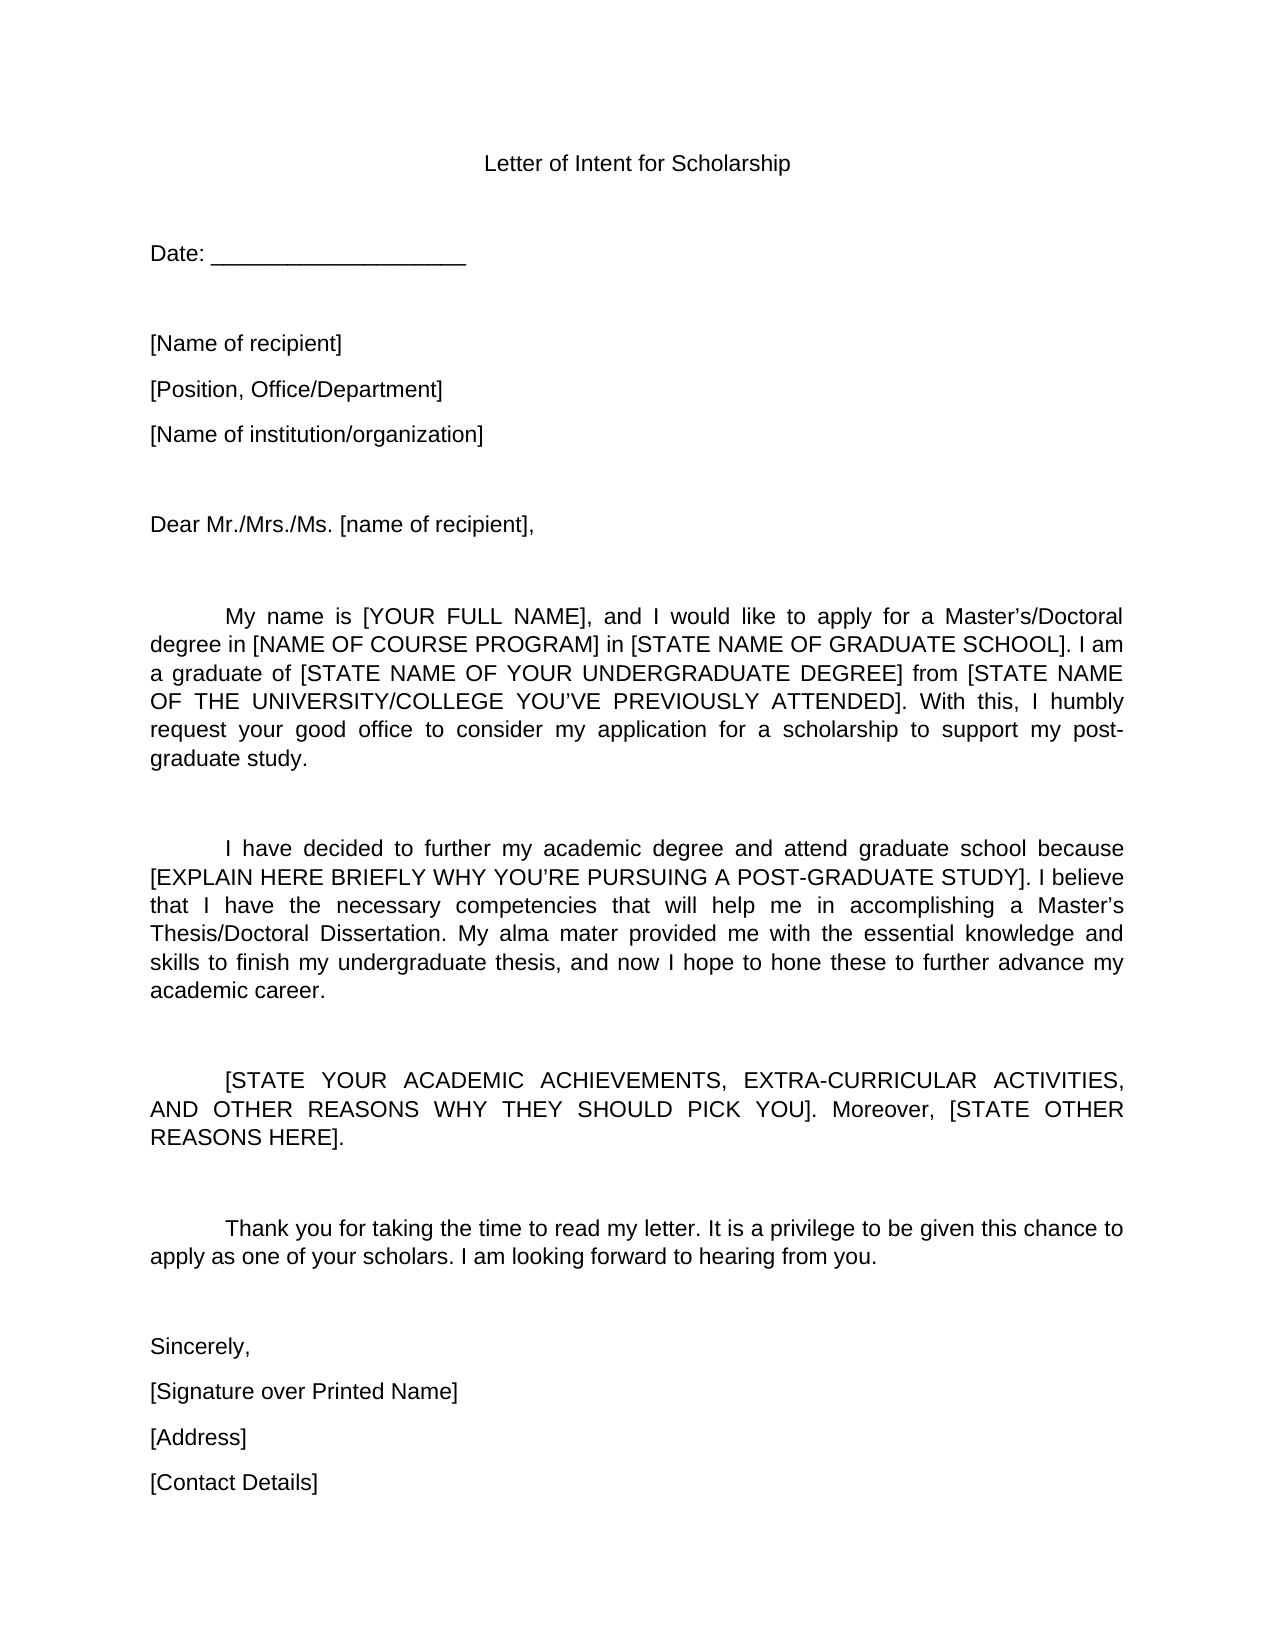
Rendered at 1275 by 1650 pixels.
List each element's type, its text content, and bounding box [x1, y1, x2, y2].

text [Name of recipient] [150, 330, 1125, 357]
text Date: ____________________ [150, 240, 1125, 267]
text [Signature over Printed Name] [150, 1378, 1125, 1405]
text [Name of institution/organization] [150, 421, 1125, 447]
text Thank you for taking the time to read my letter. It is a privilege to be given this chance to apply as one of your scholars. I am looking forward to hearing from you. [150, 1214, 1125, 1269]
text Dear Mr./Mrs./Ms. [name of recipient], [150, 511, 1125, 537]
text I have decided to further my academic degree and attend graduate school because [EXPLAIN HERE BRIEFLY WHY YOU’RE PURSUING A POST-GRADUATE STUDY]. I believe that I have the necessary competencies that will help me in accomplishing a Master’s Thesis/Doctoral Dissertation. My alma mater provided me with the essential knowledge and skills to finish my undergraduate thesis, and now I hope to hone these to further advance my academic career. [150, 835, 1125, 1004]
text Letter of Intent for Scholarship [150, 150, 1125, 176]
text My name is [YOUR FULL NAME], and I would like to apply for a Master’s/Doctoral degree in [NAME OF COURSE PROGRAM] in [STATE NAME OF GRADUATE SCHOOL]. I am a graduate of [STATE NAME OF YOUR UNDERGRADUATE DEGREE] from [STATE NAME OF THE UNIVERSITY/COLLEGE YOU’VE PREVIOUSLY ATTENDED]. With this, I humbly request your good office to consider my application for a scholarship to support my post-graduate study. [150, 603, 1125, 771]
text [Position, Office/Department] [150, 376, 1125, 402]
text [Contact Details] [150, 1468, 1125, 1495]
text [Address] [150, 1423, 1125, 1450]
text Sincerely, [150, 1333, 1125, 1359]
text [STATE YOUR ACADEMIC ACHIEVEMENTS, EXTRA-CURRICULAR ACTIVITIES, AND OTHER REASONS WHY THEY SHOULD PICK YOU]. Moreover, [STATE OTHER REASONS HERE]. [150, 1067, 1125, 1151]
